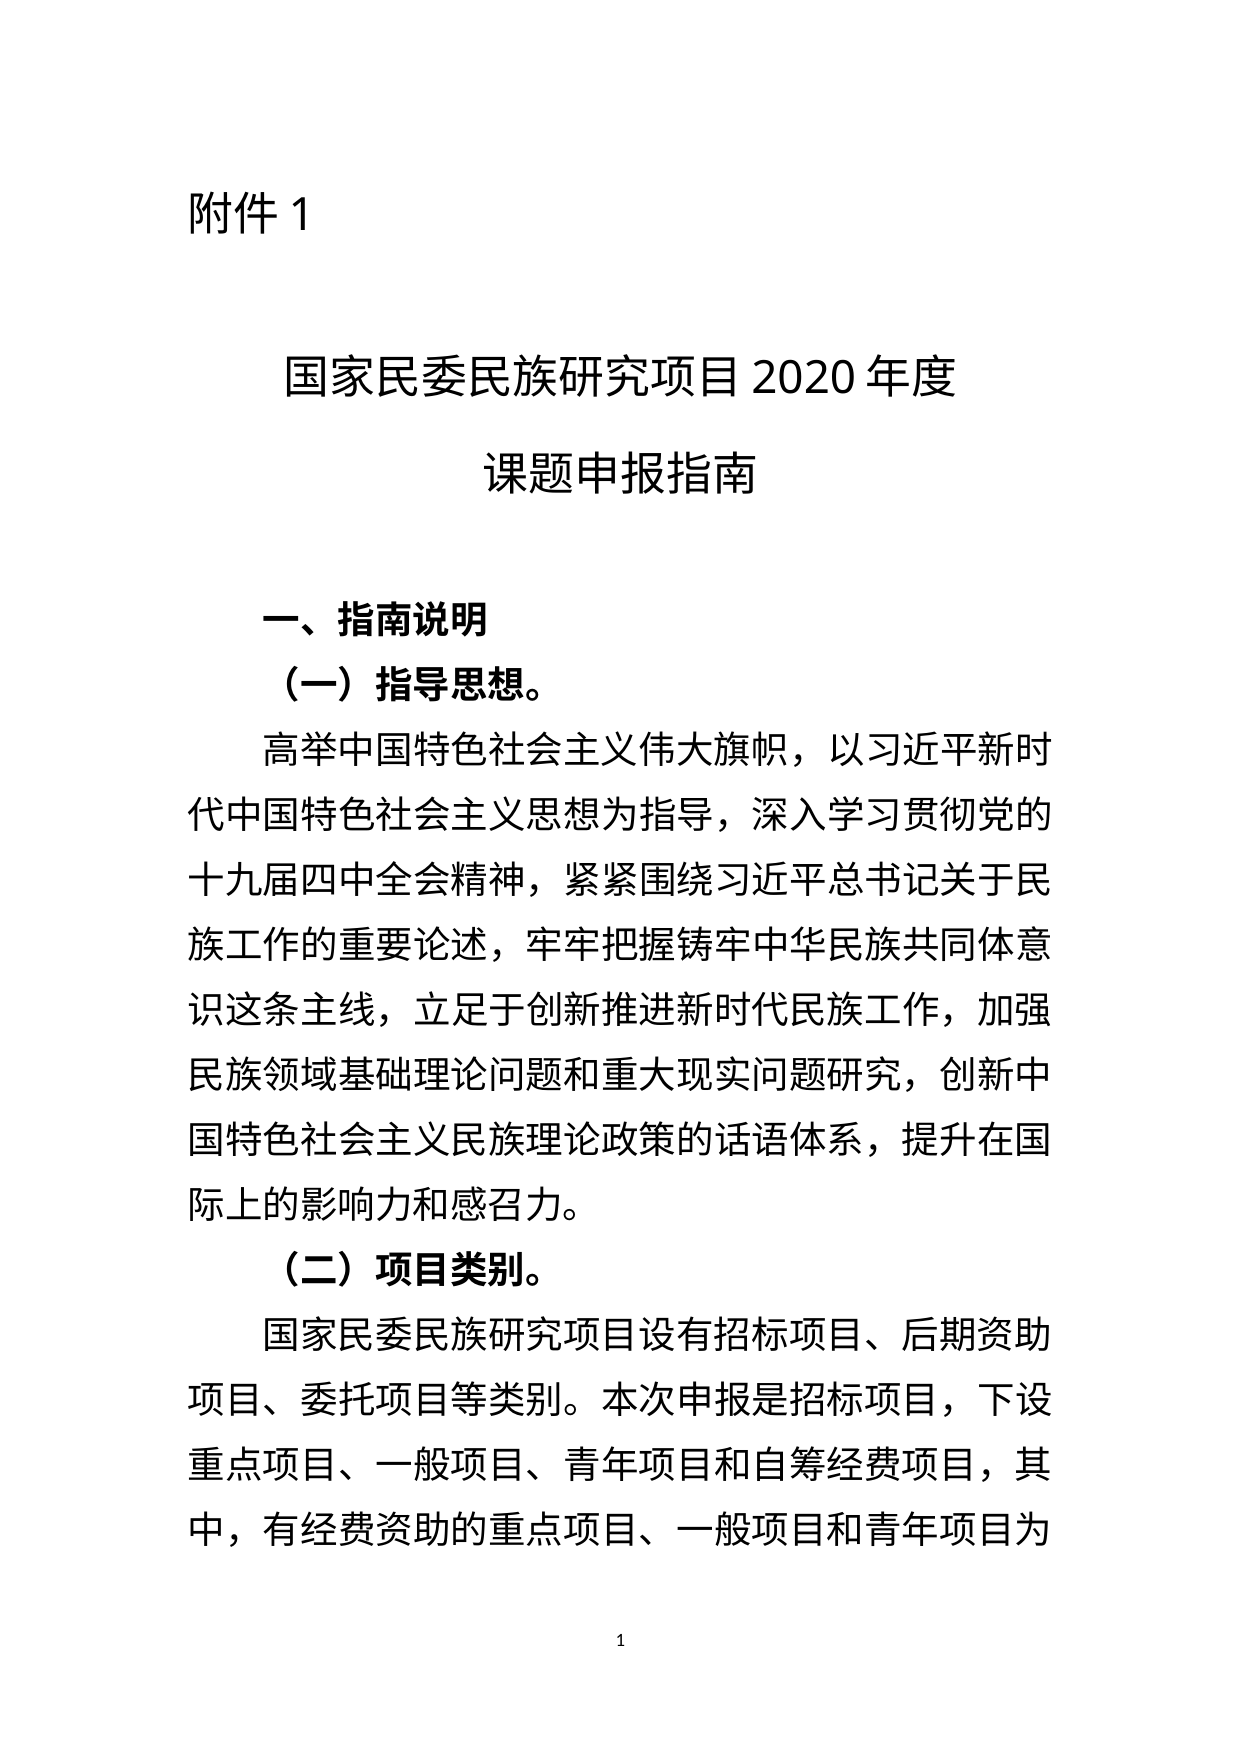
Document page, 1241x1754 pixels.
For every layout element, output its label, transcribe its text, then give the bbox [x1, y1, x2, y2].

text 课题申报指南 [187, 422, 1053, 519]
text 一、指南说明 [187, 584, 1053, 649]
text （二）项目类别。 [187, 1234, 1053, 1299]
text 附件1 [187, 162, 1053, 259]
text （一）指导思想。 [187, 649, 1053, 714]
text 高举中国特色社会主义伟大旗帜，以习近平新时代中国特色社会主义思想为指导，深入学习贯彻党的十九届四中全会精神，紧紧围绕习近平总书记关于民族工作的重要论述，牢牢把握铸牢中华民族共同体意识这条主线，立足于创新推进新时代民族工作，加强民族领域基础理论问题和重大现实问题研究，创新中国特色社会主义民族理论政策的话语体系，提升在国际上的影响力和感召力。 [187, 714, 1053, 1234]
text 国家民委民族研究项目2020年度 [187, 324, 1053, 422]
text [187, 1299, 1053, 1559]
